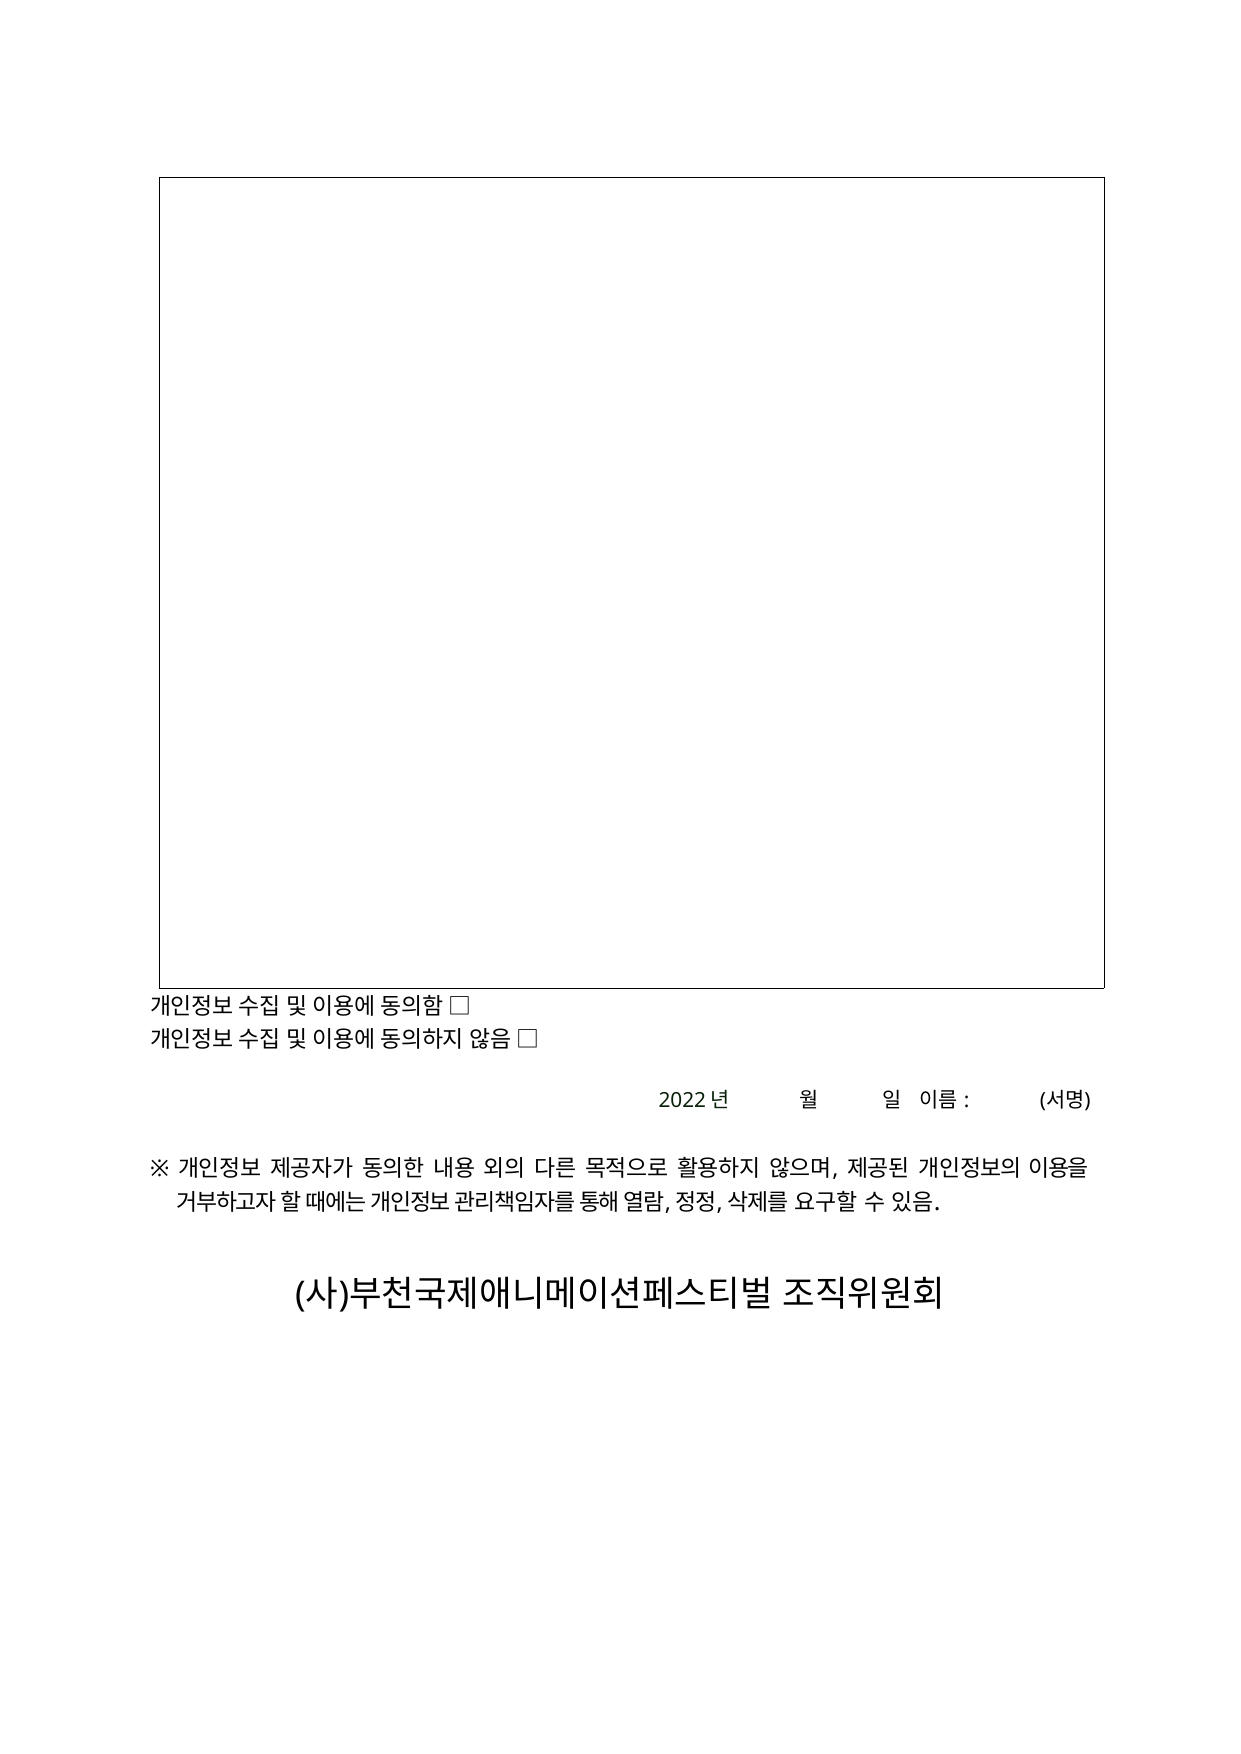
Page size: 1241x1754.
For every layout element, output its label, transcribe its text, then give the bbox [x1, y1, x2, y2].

text 2022년 월 일 이름 : (서명) [150, 1083, 1090, 1113]
text 개인정보 수집 및 이용에 동의하지 않음 □ [150, 1021, 1090, 1054]
text ※ 개인정보 제공자가 동의한 내용 외의 다른 목적으로 활용하지 않으며, 제공된 개인정보의 이용을 거부하고자 할 때에는 개인정보 관리책임자를 통해 열람, 정정, 삭제를 요구할 수 있음. [150, 1150, 1090, 1217]
text (사)부천국제애니메이션페스티벌 조직위원회 [150, 1266, 1090, 1317]
table_cell [160, 178, 1104, 987]
text 개인정보 수집 및 이용에 동의함 □ [150, 988, 1090, 1021]
